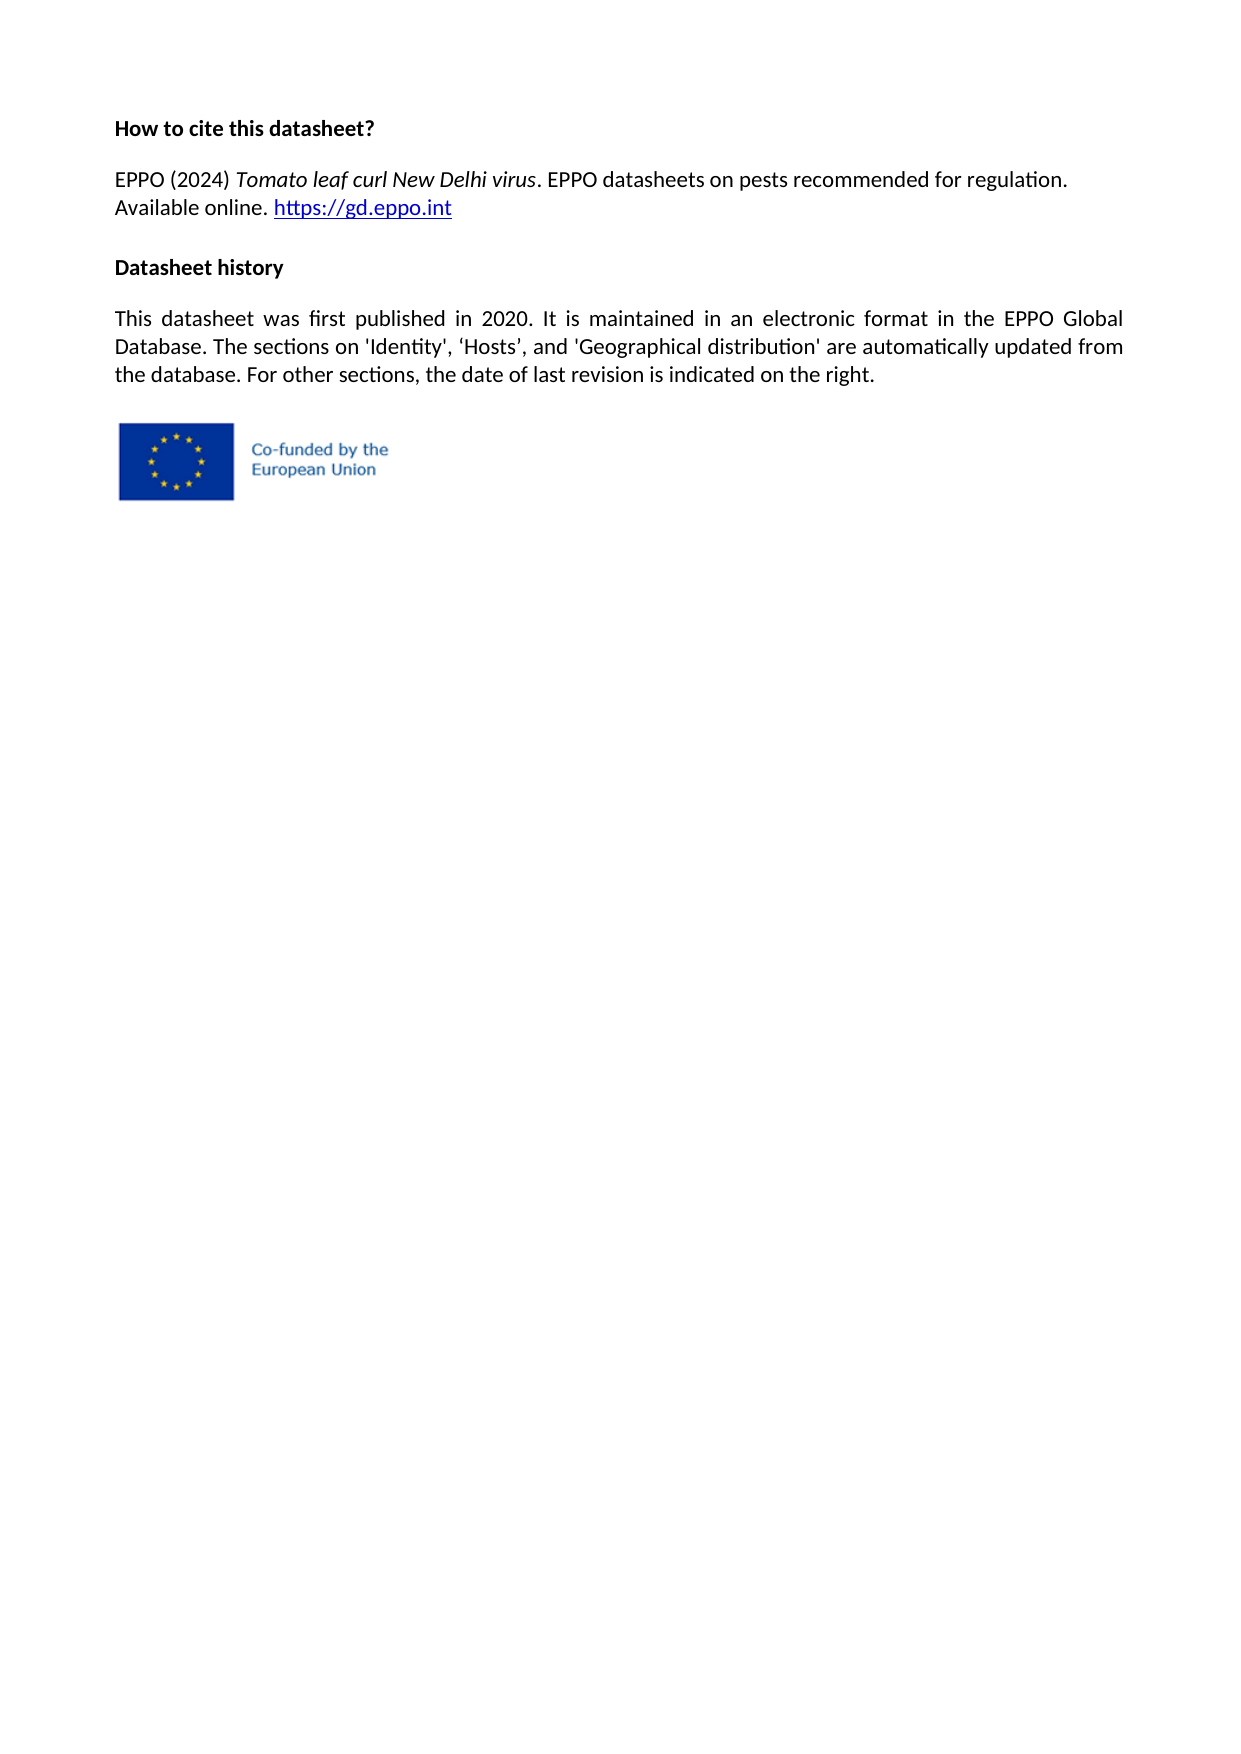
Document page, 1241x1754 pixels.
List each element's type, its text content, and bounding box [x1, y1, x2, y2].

text This datasheet was first published in 2020. It is maintained in an electronic format in the EPPO Global Database. The sections on 'Identity', ‘Hosts’, and 'Geographical distribution' are automatically updated from the database. For other sections, the date of last revision is indicated on the right. [114, 304, 1126, 388]
text Datasheet history [114, 253, 1126, 281]
text EPPO (2024) Tomato leaf curl New Delhi virus. EPPO datasheets on pests recommended for regulation. Available online. https://gd.eppo.int [114, 166, 1126, 222]
text How to cite this datasheet? [114, 114, 1126, 143]
picture [114, 410, 410, 510]
